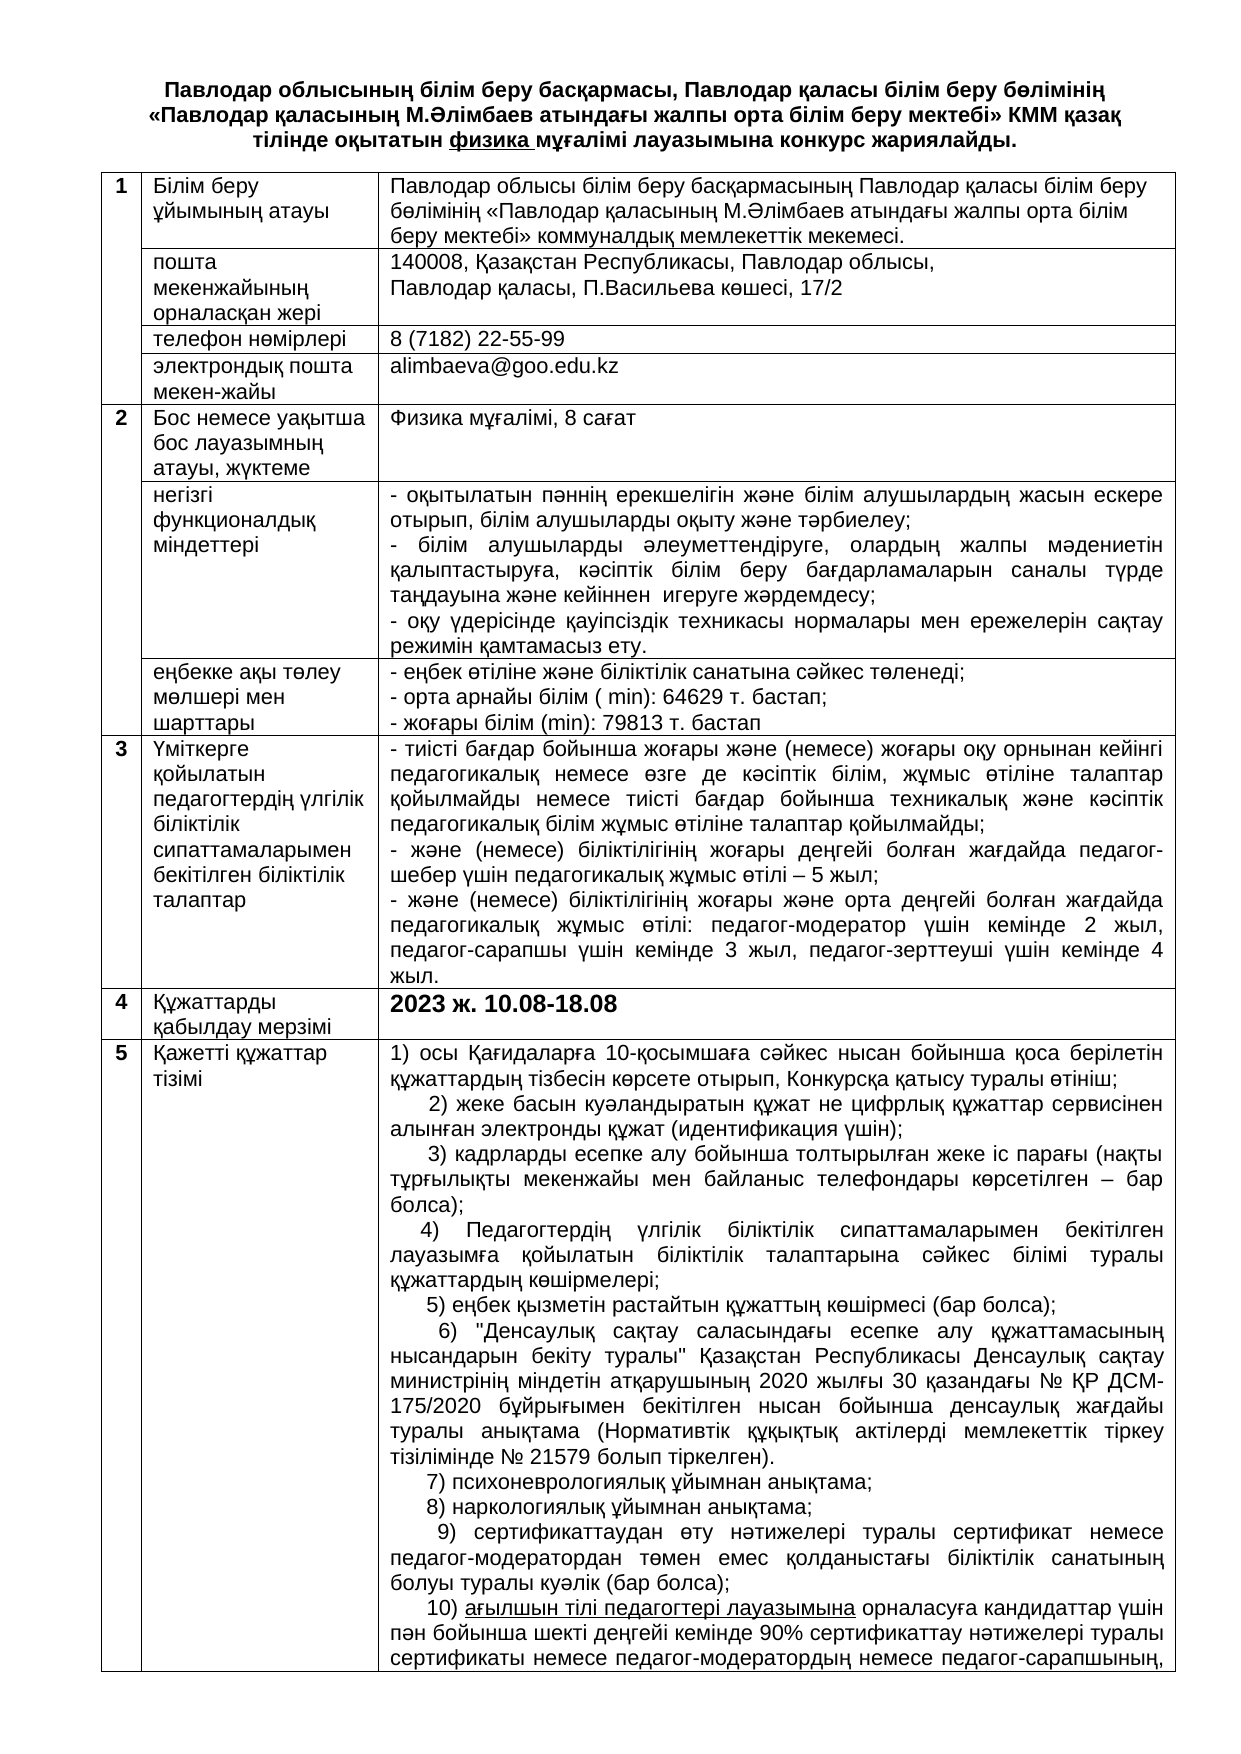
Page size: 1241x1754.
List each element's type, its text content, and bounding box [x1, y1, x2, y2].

table_header Білім беру ұйымының атауы [142, 173, 378, 248]
table_cell еңбекке ақы төлеу мөлшері мен шарттары [142, 659, 378, 735]
table_cell 5 [102, 1040, 141, 1671]
table_cell 2 [102, 405, 141, 735]
table_cell - тиісті бағдар бойынша жоғары және (немесе) жоғары оқу орнынан кейінгі педагогикалық немесе өзге де кәсіптік білім, жұмыс өтіліне талаптар қойылмайды немесе тиісті бағдар бойынша техникалық және кәсіптік педагогикалық білім жұмыс өтіліне талаптар қойылмайды; - және (немесе) біліктілігінің жоғары деңгейі болған жағдайда педагог-шебер үшін педагогикалық жұмыс өтілі – 5 жыл; - және (немесе) біліктілігінің жоғары және орта деңгейі болған жағдайда педагогикалық жұмыс өтілі: педагог-модератор үшін кемінде 2 жыл, педагог-сарапшы үшін кемінде 3 жыл, педагог-зерттеуші үшін кемінде 4 жыл. [379, 736, 1175, 988]
table_cell пошта мекенжайының орналасқан жері [142, 249, 378, 325]
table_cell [379, 1040, 1175, 1671]
text «Павлодар қаласының М.Әлімбаев атындағы жалпы орта білім беру мектебі» КММ қазақ тілінде оқытатын физика мұғалімі лауазымына конкурс жариялайды. [112, 102, 1157, 152]
table_cell 140008, Қазақстан Республикасы, Павлодар облысы, Павлодар қаласы, П.Васильева көшесі, 17/2 [379, 249, 1175, 325]
table_cell негізгі функционалдық міндеттері [142, 482, 378, 658]
table_cell телефон нөмірлері [142, 326, 378, 352]
table_cell Үміткерге қойылатын педагогтердің үлгілік біліктілік сипаттамаларымен бекітілген біліктілік талаптар [142, 736, 378, 988]
table_cell Құжаттарды қабылдау мерзімі [142, 989, 378, 1039]
table_cell электрондық пошта мекен-жайы [142, 354, 378, 404]
table_cell - оқытылатын пәннің ерекшелігін және білім алушылардың жасын ескере отырып, білім алушыларды оқыту және тәрбиелеу; - білім алушыларды әлеуметтендіруге, олардың жалпы мәдениетін қалыптастыруға, кәсіптік білім беру бағдарламаларын саналы түрде таңдауына және кейіннен игеруге жәрдемдесу; - оқу үдерісінде қауіпсіздік техникасы нормалары мен ережелерін сақтау режимін қамтамасыз ету. [379, 482, 1175, 658]
table_cell alimbaeva@goo.edu.kz [379, 354, 1175, 404]
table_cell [142, 1040, 378, 1671]
table_cell 3 [102, 736, 141, 988]
text Павлодар облысының білім беру басқармасы, Павлодар қаласы білім беру бөлімінің [112, 77, 1157, 102]
table_cell 4 [102, 989, 141, 1039]
table_cell 8 (7182) 22-55-99 [379, 326, 1175, 352]
table_cell Бос немесе уақытша бос лауазымның атауы, жүктеме [142, 405, 378, 481]
table_cell Физика мұғалімі, 8 сағат [379, 405, 1175, 481]
table_cell - еңбек өтіліне және біліктілік санатына сәйкес төленеді; - орта арнайы білім ( min): 64629 т. бастап; - жоғары білім (min): 79813 т. бастап [379, 659, 1175, 735]
table_cell 2023 ж. 10.08-18.08 [379, 989, 1175, 1039]
table_header 1 [102, 173, 141, 404]
table_header Павлодар облысы білім беру басқармасының Павлодар қаласы білім беру бөлімінің «Павлодар қаласының М.Әлімбаев атындағы жалпы орта білім беру мектебі» коммуналдық мемлекеттік мекемесі. [379, 173, 1175, 248]
